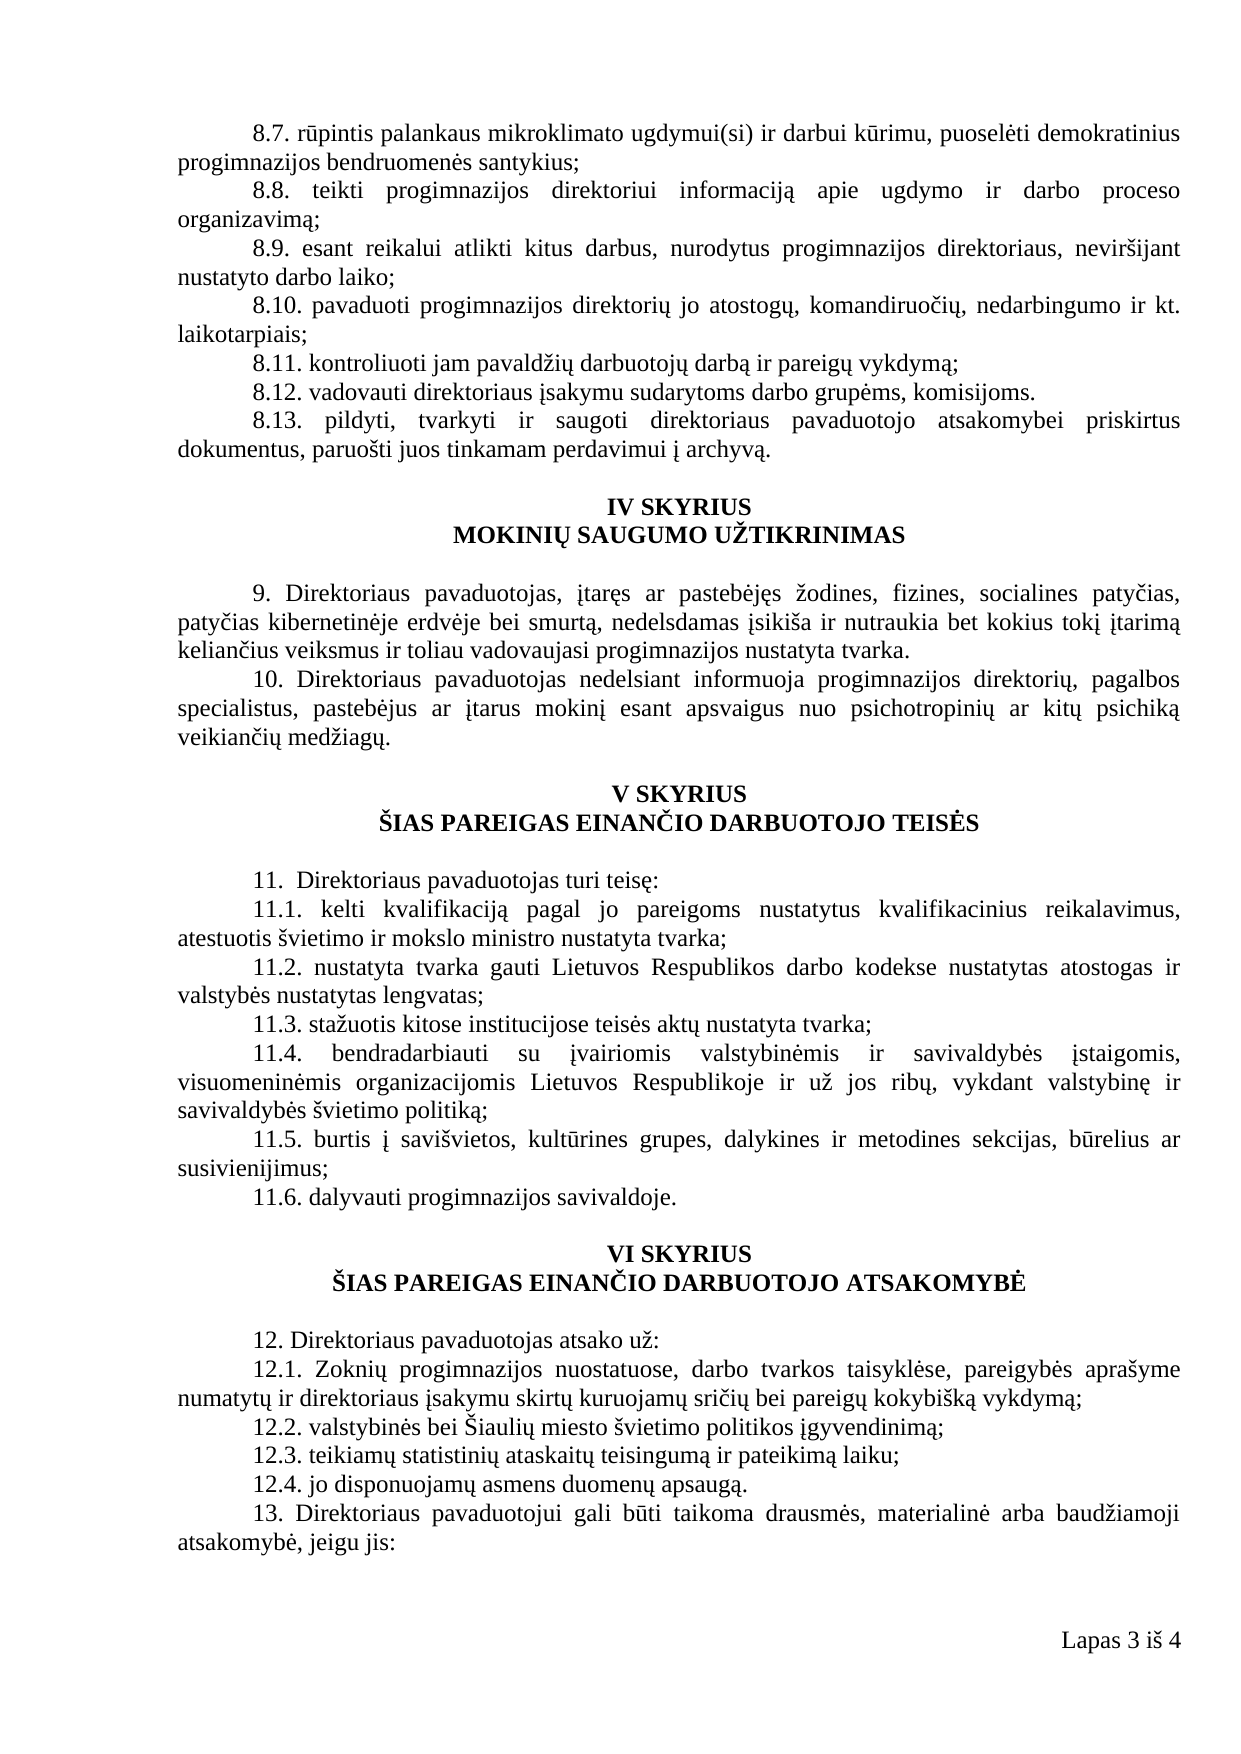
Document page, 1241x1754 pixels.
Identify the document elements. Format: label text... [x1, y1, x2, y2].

text 11.5. burtis į savišvietos, kultūrines grupes, dalykines ir metodines sekcijas, būrelius ar susivienijimus; [177, 1124, 1181, 1182]
text ŠIAS PAREIGAS EINANČIO DARBUOTOJO TEISĖS [177, 808, 1181, 837]
text 12.2. valstybinės bei Šiaulių miesto švietimo politikos įgyvendinimą; [177, 1412, 1181, 1441]
text 11.1. kelti kvalifikaciją pagal jo pareigoms nustatytus kvalifikacinius reikalavimus, atestuotis švietimo ir mokslo ministro nustatyta tvarka; [177, 894, 1181, 952]
text 11.4. bendradarbiauti su įvairiomis valstybinėmis ir savivaldybės įstaigomis, visuomeninėmis organizacijomis Lietuvos Respublikoje ir už jos ribų, vykdant valstybinę ir savivaldybės švietimo politiką; [177, 1038, 1181, 1124]
text 11.3. stažuotis kitose institucijose teisės aktų nustatyta tvarka; [177, 1009, 1181, 1038]
text 11. Direktoriaus pavaduotojas turi teisę: [177, 866, 1181, 894]
text VI SKYRIUS [177, 1239, 1181, 1268]
text 12.1. Zoknių progimnazijos nuostatuose, darbo tvarkos taisyklėse, pareigybės aprašyme numatytų ir direktoriaus įsakymu skirtų kuruojamų sričių bei pareigų kokybišką vykdymą; [177, 1354, 1181, 1412]
text 8.8. teikti progimnazijos direktoriui informaciją apie ugdymo ir darbo proceso organizavimą; [177, 176, 1181, 233]
text 12.3. teikiamų statistinių ataskaitų teisingumą ir pateikimą laiku; [177, 1441, 1181, 1469]
text 8.12. vadovauti direktoriaus įsakymu sudarytoms darbo grupėms, komisijoms. [177, 377, 1181, 406]
text 11.2. nustatyta tvarka gauti Lietuvos Respublikos darbo kodekse nustatytas atostogas ir valstybės nustatytas lengvatas; [177, 952, 1181, 1009]
text 13. Direktoriaus pavaduotojui gali būti taikoma drausmės, materialinė arba baudžiamoji atsakomybė, jeigu jis: [177, 1498, 1181, 1556]
text 12.4. jo disponuojamų asmens duomenų apsaugą. [177, 1469, 1181, 1498]
text 8.13. pildyti, tvarkyti ir saugoti direktoriaus pavaduotojo atsakomybei priskirtus dokumentus, paruošti juos tinkamam perdavimui į archyvą. [177, 406, 1181, 463]
text IV SKYRIUS [177, 492, 1181, 521]
text 10. Direktoriaus pavaduotojas nedelsiant informuoja progimnazijos direktorių, pagalbos specialistus, pastebėjus ar įtarus mokinį esant apsvaigus nuo psichotropinių ar kitų psichiką veikiančių medžiagų. [177, 664, 1181, 751]
text 8.9. esant reikalui atlikti kitus darbus, nurodytus progimnazijos direktoriaus, neviršijant nustatyto darbo laiko; [177, 233, 1181, 291]
text 9. Direktoriaus pavaduotojas, įtaręs ar pastebėjęs žodines, fizines, socialines patyčias, patyčias kibernetinėje erdvėje bei smurtą, nedelsdamas įsikiša ir nutraukia bet kokius tokį įtarimą keliančius veiksmus ir toliau vadovaujasi progimnazijos nustatyta tvarka. [177, 578, 1181, 664]
text 11.6. dalyvauti progimnazijos savivaldoje. [177, 1182, 1181, 1211]
text 8.7. rūpintis palankaus mikroklimato ugdymui(si) ir darbui kūrimu, puoselėti demokratinius progimnazijos bendruomenės santykius; [177, 118, 1181, 176]
text MOKINIŲ SAUGUMO UŽTIKRINIMAS [177, 521, 1181, 549]
text 8.11. kontroliuoti jam pavaldžių darbuotojų darbą ir pareigų vykdymą; [177, 348, 1181, 377]
text 12. Direktoriaus pavaduotojas atsako už: [177, 1326, 1181, 1354]
text V SKYRIUS [177, 779, 1181, 808]
text ŠIAS PAREIGAS EINANČIO DARBUOTOJO ATSAKOMYBĖ [177, 1268, 1181, 1297]
text 8.10. pavaduoti progimnazijos direktorių jo atostogų, komandiruočių, nedarbingumo ir kt. laikotarpiais; [177, 291, 1181, 348]
